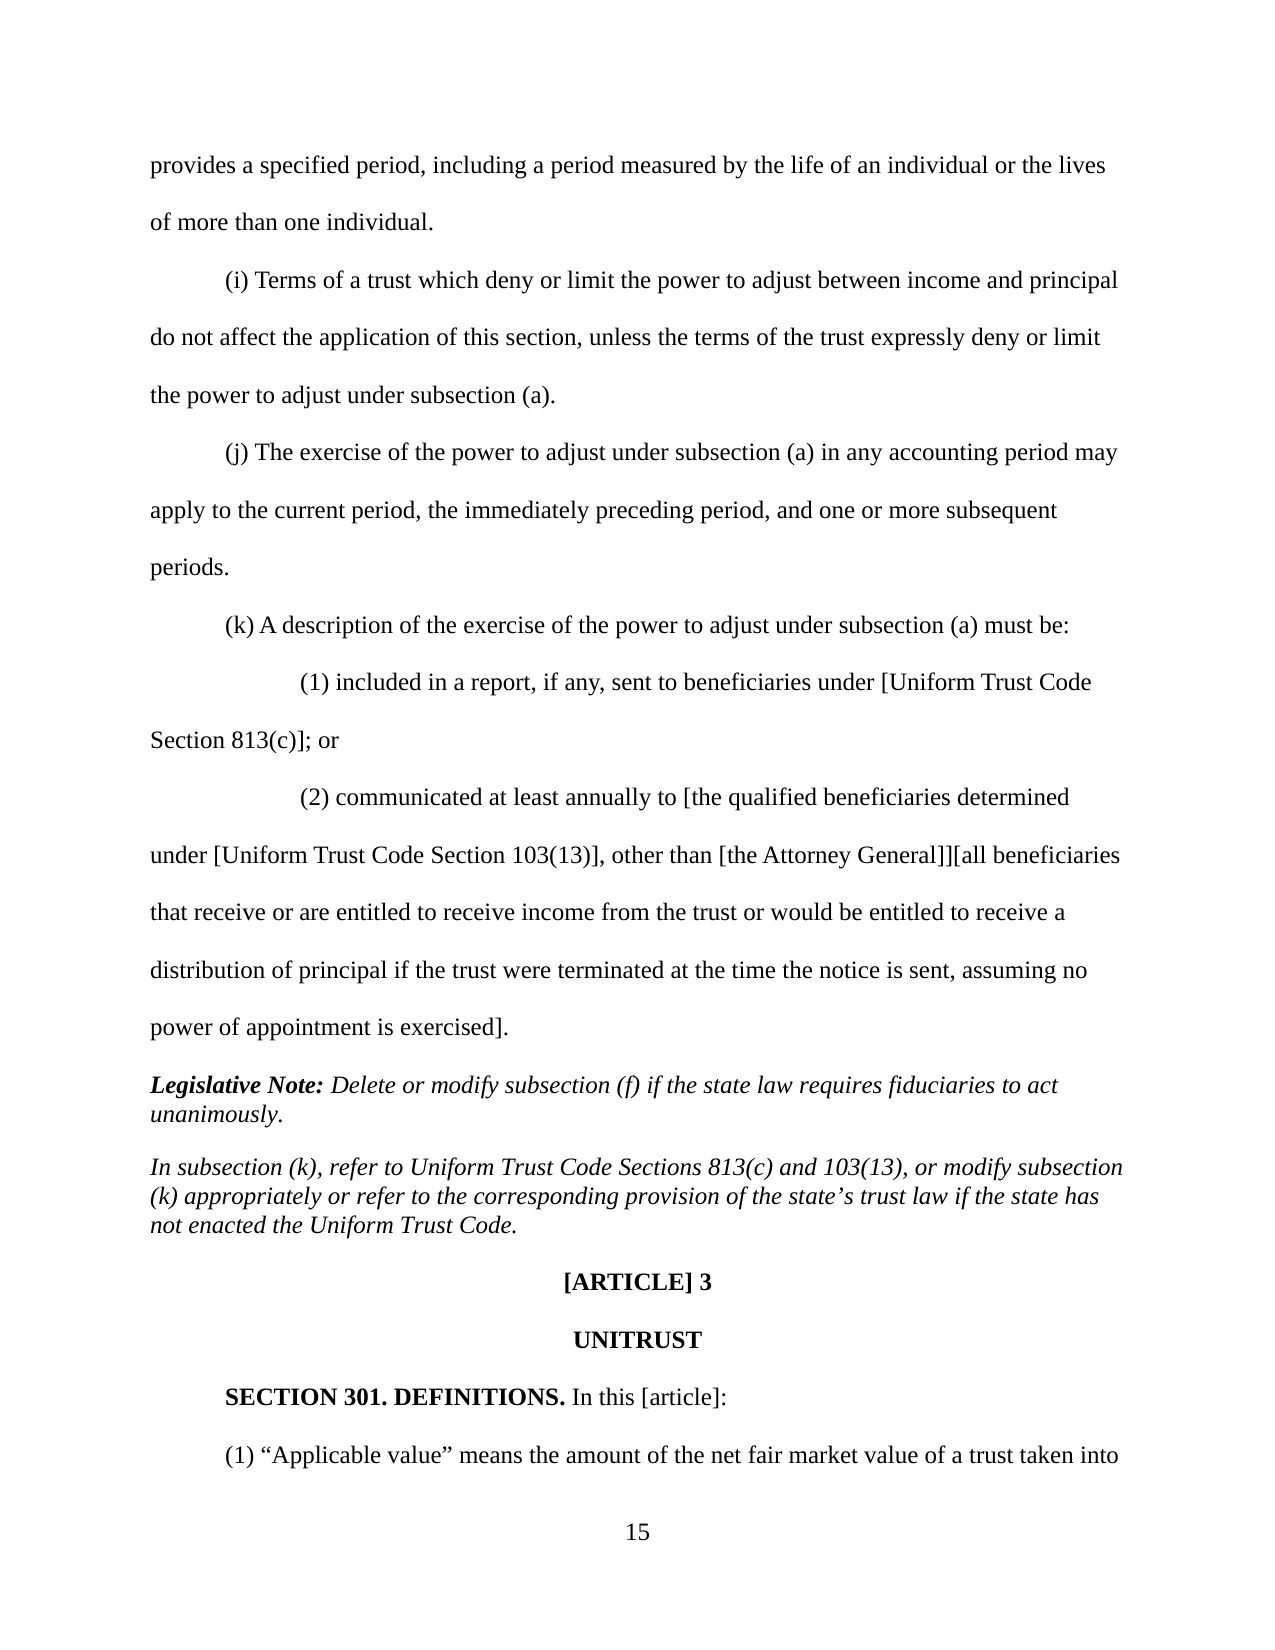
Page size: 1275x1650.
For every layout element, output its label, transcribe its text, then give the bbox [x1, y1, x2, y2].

subtitle UNITRUST [150, 1325, 1125, 1354]
text Legislative Note: Delete or modify subsection (f) if the state law requires fiduciaries to act unanimously. [150, 1070, 1125, 1127]
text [150, 1440, 1125, 1469]
text (k) A description of the exercise of the power to adjust under subsection (a) must be: [150, 610, 1125, 639]
text In subsection (k), refer to Uniform Trust Code Sections 813(c) and 103(13), or modify subsection (k) appropriately or refer to the corresponding provision of the state’s trust law if the state has not enacted the Uniform Trust Code. [150, 1152, 1125, 1239]
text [150, 150, 1125, 236]
subtitle [ARTICLE] 3 [150, 1267, 1125, 1296]
text (j) The exercise of the power to adjust under subsection (a) in any accounting period may apply to the current period, the immediately preceding period, and one or more subsequent periods. [150, 437, 1125, 581]
text SECTION 301. DEFINITIONS. In this [article]: [150, 1382, 1125, 1411]
text (1) included in a report, if any, sent to beneficiaries under [Uniform Trust Code Section 813(c)]; or [150, 667, 1125, 754]
text (2) communicated at least annually to [the qualified beneficiaries determined under [Uniform Trust Code Section 103(13)], other than [the Attorney General]][all beneficiaries that receive or are entitled to receive income from the trust or would be entitled to receive a distribution of principal if the trust were terminated at the time the notice is sent, assuming no power of appointment is exercised]. [150, 782, 1125, 1041]
text (i) Terms of a trust which deny or limit the power to adjust between income and principal do not affect the application of this section, unless the terms of the trust expressly deny or limit the power to adjust under subsection (a). [150, 265, 1125, 409]
